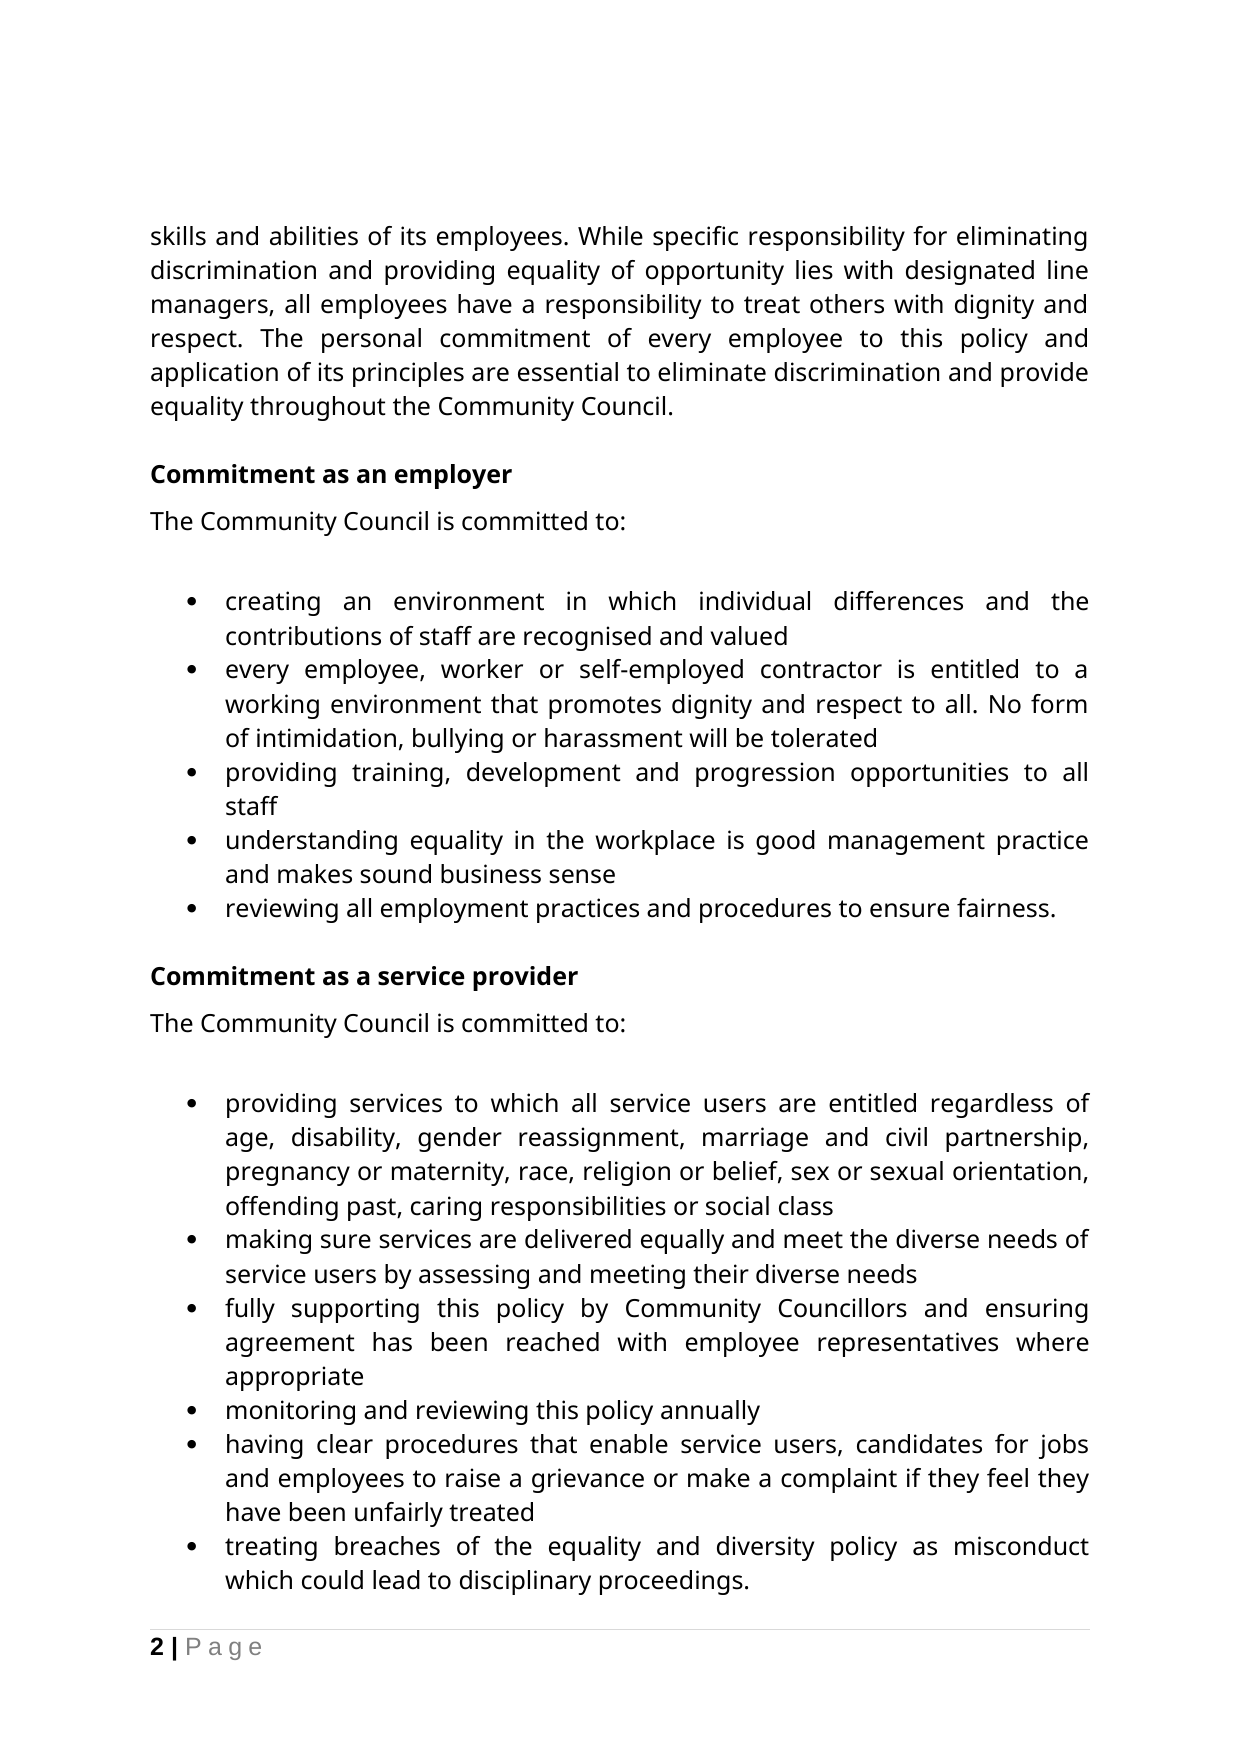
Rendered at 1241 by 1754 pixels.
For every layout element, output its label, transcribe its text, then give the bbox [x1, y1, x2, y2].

list making sure services are delivered equally and meet the diverse needs of service users by assessing and meeting their diverse needs [187, 1222, 1090, 1290]
list having clear procedures that enable service users, candidates for jobs and employees to raise a grievance or make a complaint if they feel they have been unfairly treated [187, 1427, 1090, 1529]
list providing services to which all service users are entitled regardless of age, disability, gender reassignment, marriage and civil partnership, pregnancy or maternity, race, religion or belief, sex or sexual orientation, offending past, caring responsibilities or social class [187, 1086, 1090, 1222]
list The Community Council is committed to: [150, 1005, 1090, 1039]
list monitoring and reviewing this policy annually [187, 1392, 1090, 1427]
list every employee, worker or self-employed contractor is entitled to a working environment that promotes dignity and respect to all. No form of intimidation, bullying or harassment will be tolerated [187, 652, 1090, 754]
list Commitment as a service provider [150, 959, 1090, 993]
list Commitment as an employer [150, 457, 1090, 491]
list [150, 218, 1090, 423]
list understanding equality in the workplace is good management practice and makes sound business sense [187, 822, 1090, 891]
list creating an environment in which individual differences and the contributions of staff are recognised and valued [187, 584, 1090, 652]
list reviewing all employment practices and procedures to ensure fairness. [187, 891, 1090, 925]
list providing training, development and progression opportunities to all staff [187, 754, 1090, 822]
list The Community Council is committed to: [150, 503, 1090, 537]
list treating breaches of the equality and diversity policy as misconduct which could lead to disciplinary proceedings. [187, 1529, 1090, 1597]
list fully supporting this policy by Community Councillors and ensuring agreement has been reached with employee representatives where appropriate [187, 1290, 1090, 1392]
